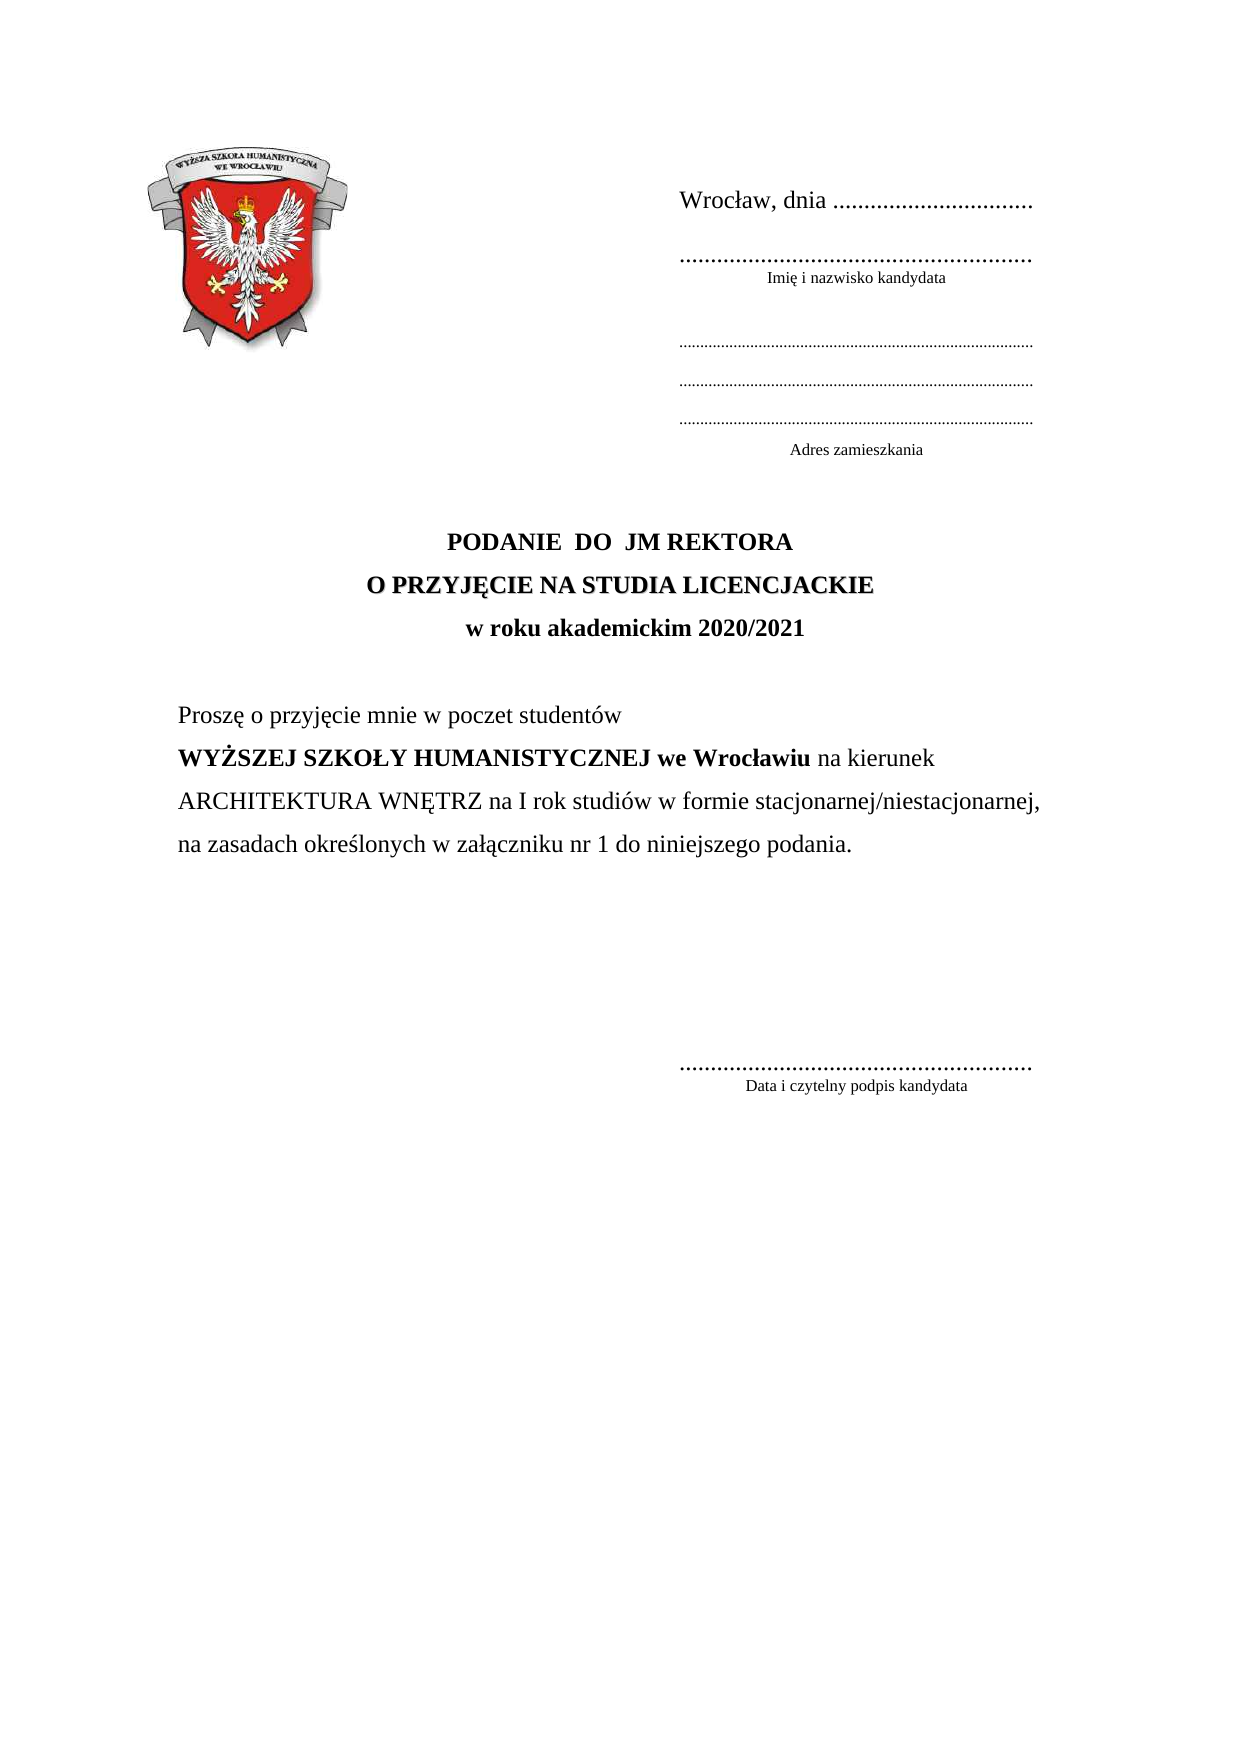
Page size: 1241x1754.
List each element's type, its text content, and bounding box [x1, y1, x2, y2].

text Data i czytelny podpis kandydata [178, 1076, 1093, 1095]
subtitle O PRZYJĘCIE NA STUDIA LICENCJACKIE [148, 570, 1093, 599]
text Imię i nazwisko kandydata [178, 268, 1093, 287]
text Adres zamieszkania [178, 439, 1093, 458]
text na zasadach określonych w załączniku nr 1 do niniejszego podania. [178, 829, 1093, 858]
text Proszę o przyjęcie mnie w poczet studentów WYŻSZEJ SZKOŁY HUMANISTYCZNEJ we Wrocławiu na kierunek ARCHITEKTURA WNĘTRZ na I rok studiów w formie stacjonarnej/niestacjonarnej, [178, 700, 1093, 815]
subtitle PODANIE DO JM REKTORA [148, 527, 1093, 556]
text Wrocław, dnia [178, 185, 1093, 214]
text w roku akademickim 2020/2021 [178, 613, 1093, 642]
